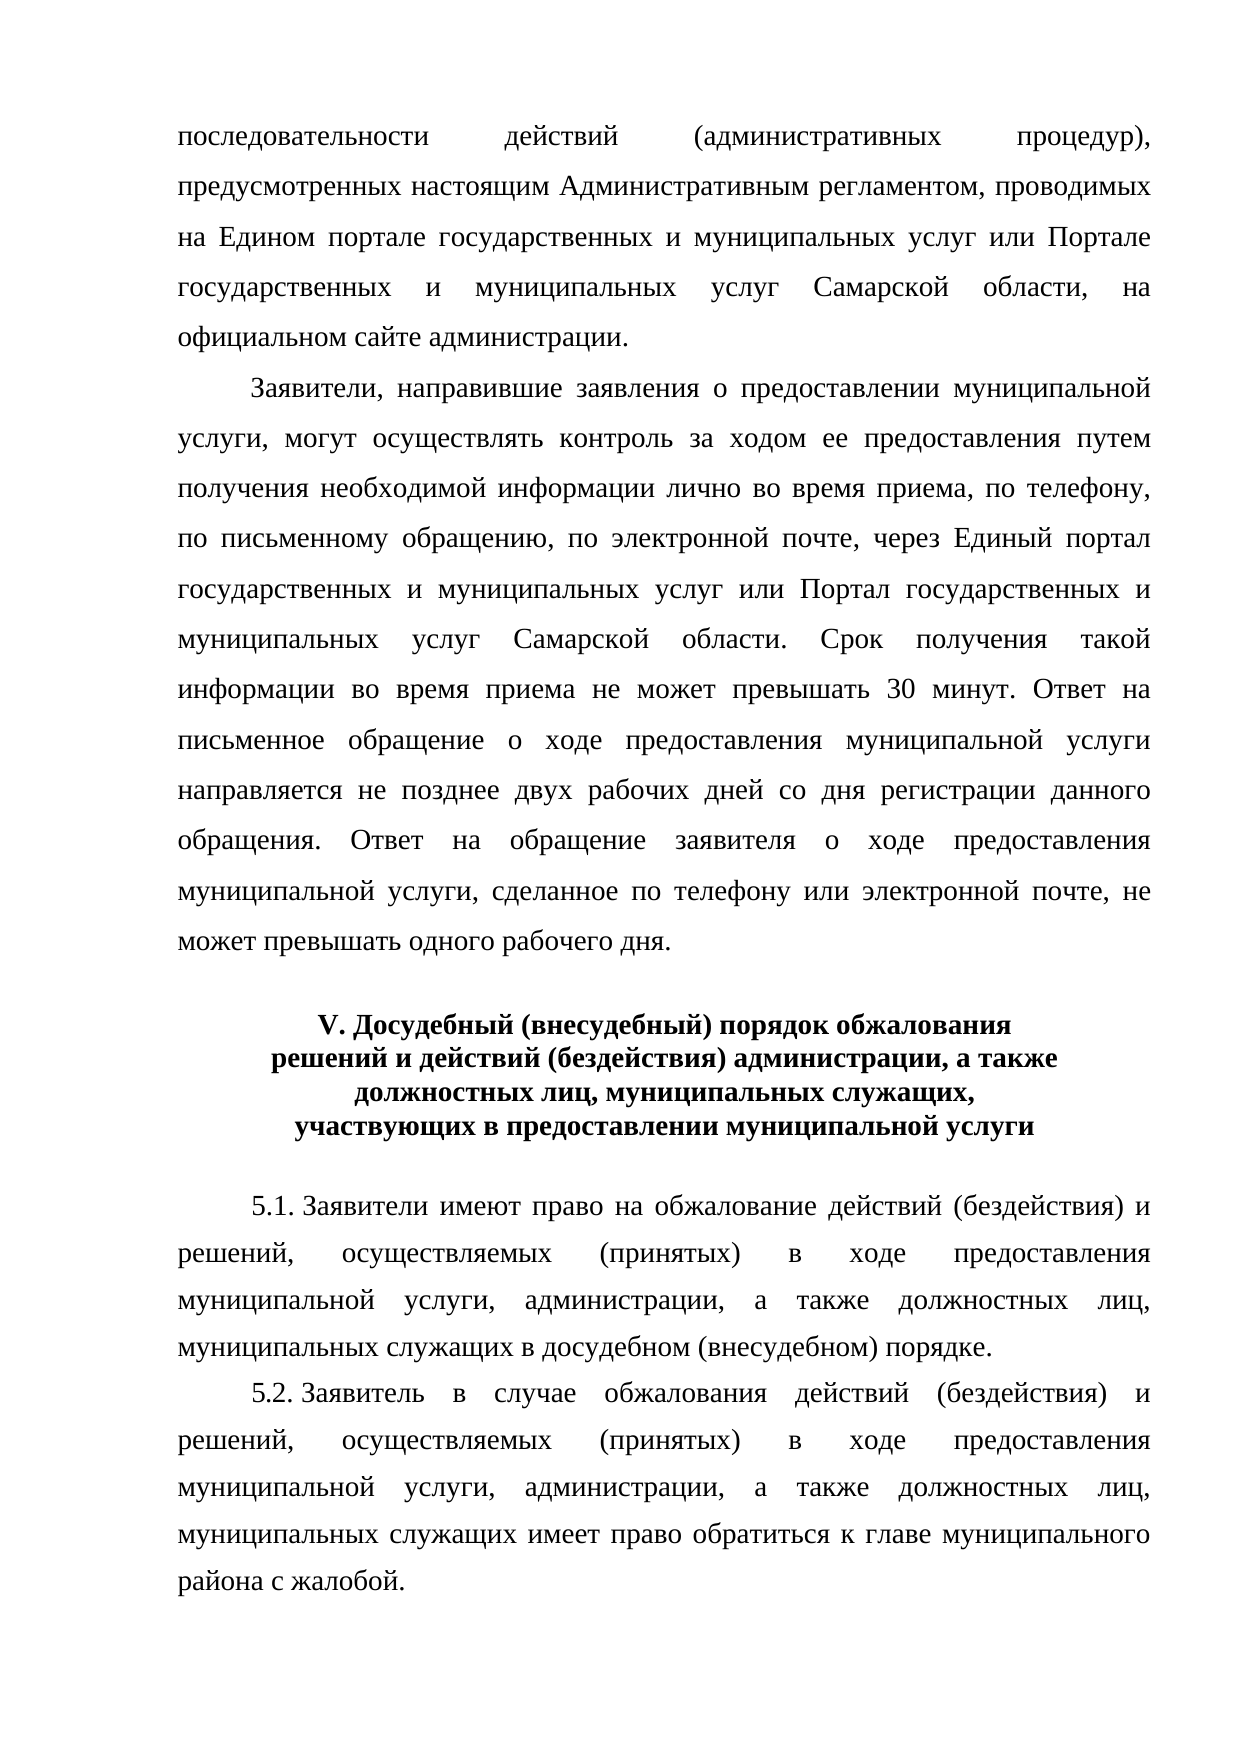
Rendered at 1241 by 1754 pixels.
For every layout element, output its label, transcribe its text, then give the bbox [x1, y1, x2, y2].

text V. Досудебный (внесудебный) порядок обжалования решений и действий (бездействия) администрации, а также должностных лиц, муниципальных служащих, участвующих в предоставлении муниципальной услуги [266, 1007, 1063, 1141]
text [177, 118, 1152, 353]
text 5.1. Заявители имеют право на обжалование действий (бездействия) и решений, осуществляемых (принятых) в ходе предоставления муниципальной услуги, администрации, а также должностных лиц, муниципальных служащих в досудебном (внесудебном) порядке. [177, 1188, 1152, 1362]
text 5.2. Заявитель в случае обжалования действий (бездействия) и решений, осуществляемых (принятых) в ходе предоставления муниципальной услуги, администрации, а также должностных лиц, муниципальных служащих имеет право обратиться к главе муниципального района с жалобой. [177, 1376, 1152, 1597]
text Заявители, направившие заявления о предоставлении муниципальной услуги, могут осуществлять контроль за ходом ее предоставления путем получения необходимой информации лично во время приема, по телефону, по письменному обращению, по электронной почте, через Единый портал государственных и муниципальных услуг или Портал государственных и муниципальных услуг Самарской области. Срок получения такой информации во время приема не может превышать 30 минут. Ответ на письменное обращение о ходе предоставления муниципальной услуги направляется не позднее двух рабочих дней со дня регистрации данного обращения. Ответ на обращение заявителя о ходе предоставления муниципальной услуги, сделанное по телефону или электронной почте, не может превышать одного рабочего дня. [177, 370, 1152, 957]
